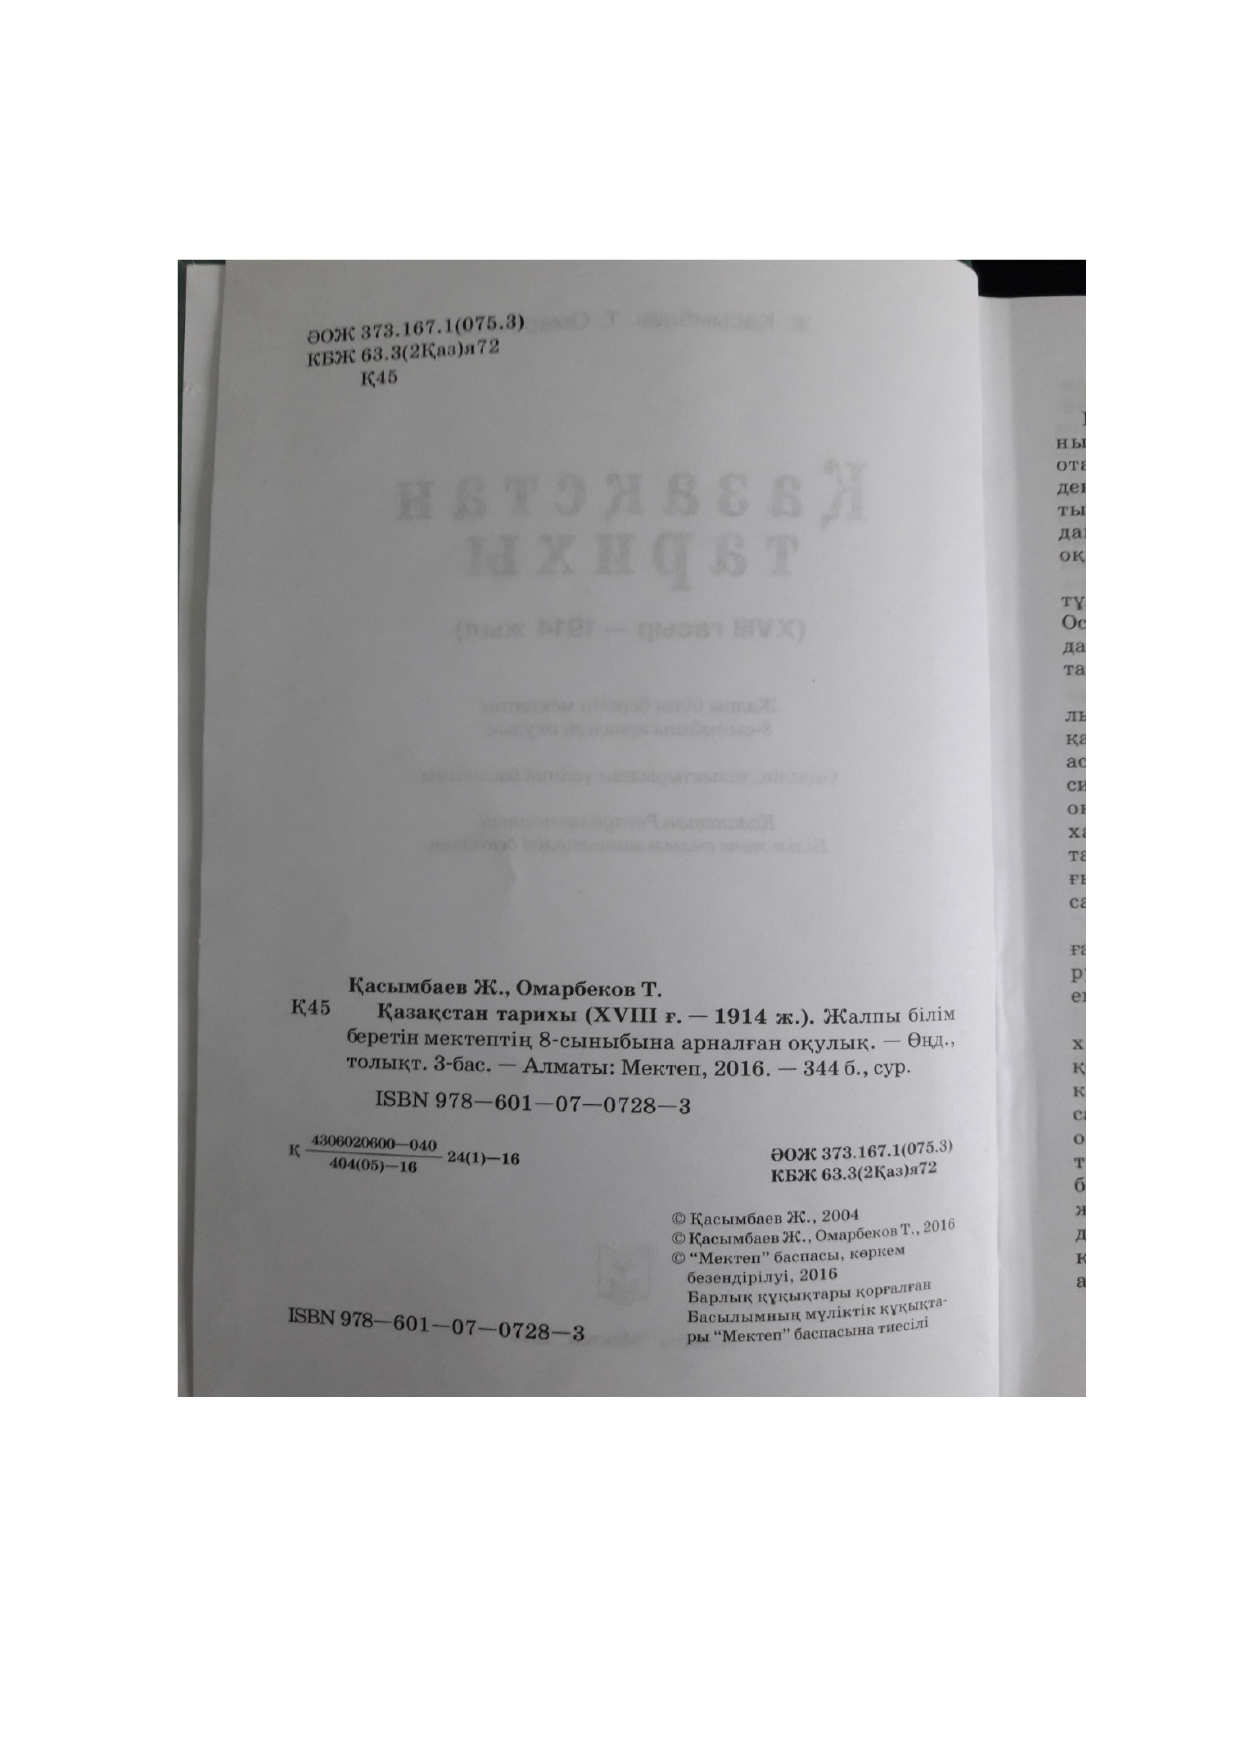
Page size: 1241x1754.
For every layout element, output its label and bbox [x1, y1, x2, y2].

picture [178, 261, 1085, 1396]
